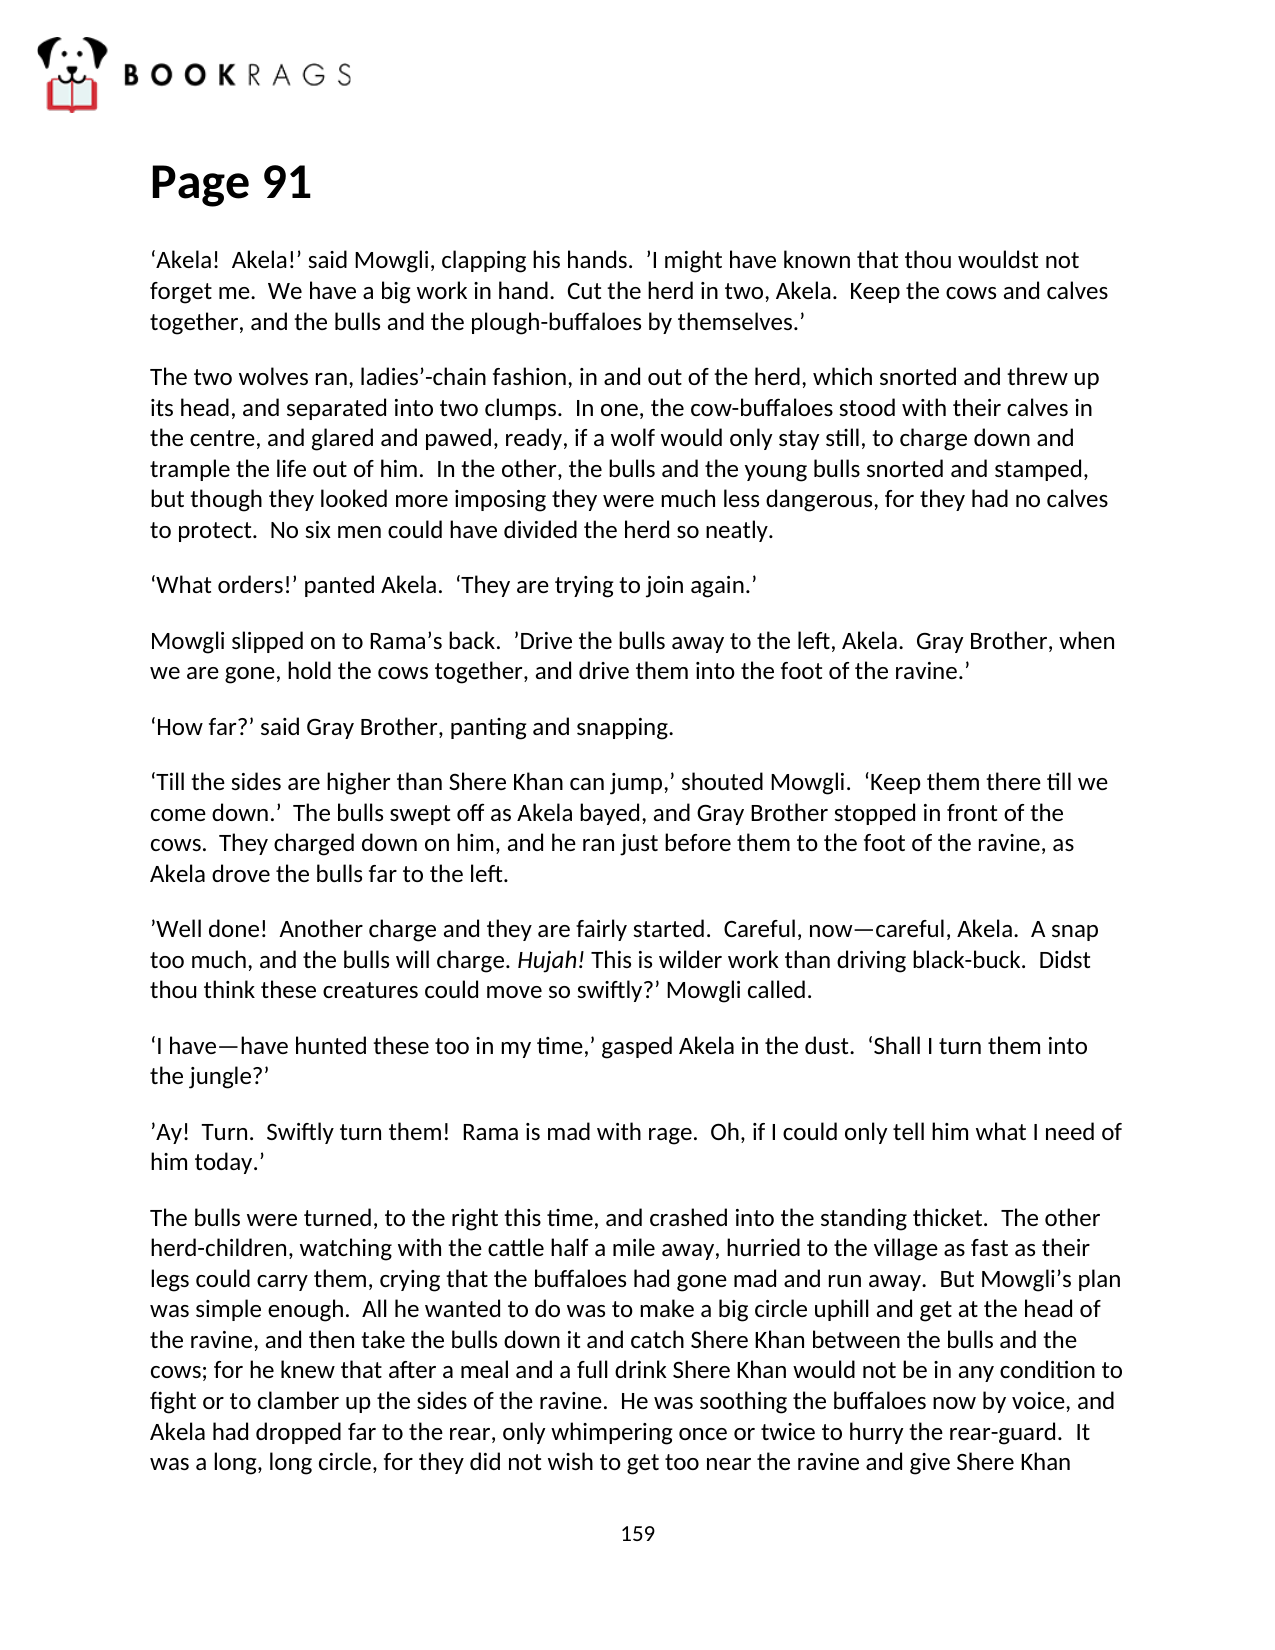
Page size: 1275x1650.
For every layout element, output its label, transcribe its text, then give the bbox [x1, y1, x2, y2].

picture [37, 37, 351, 113]
text ’Well done! Another charge and they are fairly started. Careful, now—­careful, Akela. A snap too much, and the bulls will charge. Hujah! This is wilder work than driving black-buck. Didst thou think these creatures could move so swiftly?’ Mowgli called. [150, 913, 1125, 1005]
text ‘I have—­have hunted these too in my time,’ gasped Akela in the dust. ‘Shall I turn them into the jungle?’ [150, 1030, 1125, 1091]
text Page 91 [150, 150, 1125, 211]
text The two wolves ran, ladies’-chain fashion, in and out of the herd, which snorted and threw up its head, and separated into two clumps. In one, the cow-buffaloes stood with their calves in the centre, and glared and pawed, ready, if a wolf would only stay still, to charge down and trample the life out of him. In the other, the bulls and the young bulls snorted and stamped, but though they looked more imposing they were much less dangerous, for they had no calves to protect. No six men could have divided the herd so neatly. [150, 361, 1125, 544]
text ‘Akela! Akela!’ said Mowgli, clapping his hands. ’I might have known that thou wouldst not forget me. We have a big work in hand. Cut the herd in two, Akela. Keep the cows and calves together, and the bulls and the plough-buffaloes by themselves.’ [150, 244, 1125, 336]
text ‘How far?’ said Gray Brother, panting and snapping. [150, 711, 1125, 741]
text ’Ay! Turn. Swiftly turn them! Rama is mad with rage. Oh, if I could only tell him what I need of him today.’ [150, 1116, 1125, 1177]
text Mowgli slipped on to Rama’s back. ’Drive the bulls away to the left, Akela. Gray Brother, when we are gone, hold the cows together, and drive them into the foot of the ravine.’ [150, 625, 1125, 686]
text ‘What orders!’ panted Akela. ‘They are trying to join again.’ [150, 569, 1125, 600]
text ‘Till the sides are higher than Shere Khan can jump,’ shouted Mowgli. ‘Keep them there till we come down.’ The bulls swept off as Akela bayed, and Gray Brother stopped in front of the cows. They charged down on him, and he ran just before them to the foot of the ravine, as Akela drove the bulls far to the left. [150, 766, 1125, 888]
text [150, 1202, 1125, 1477]
